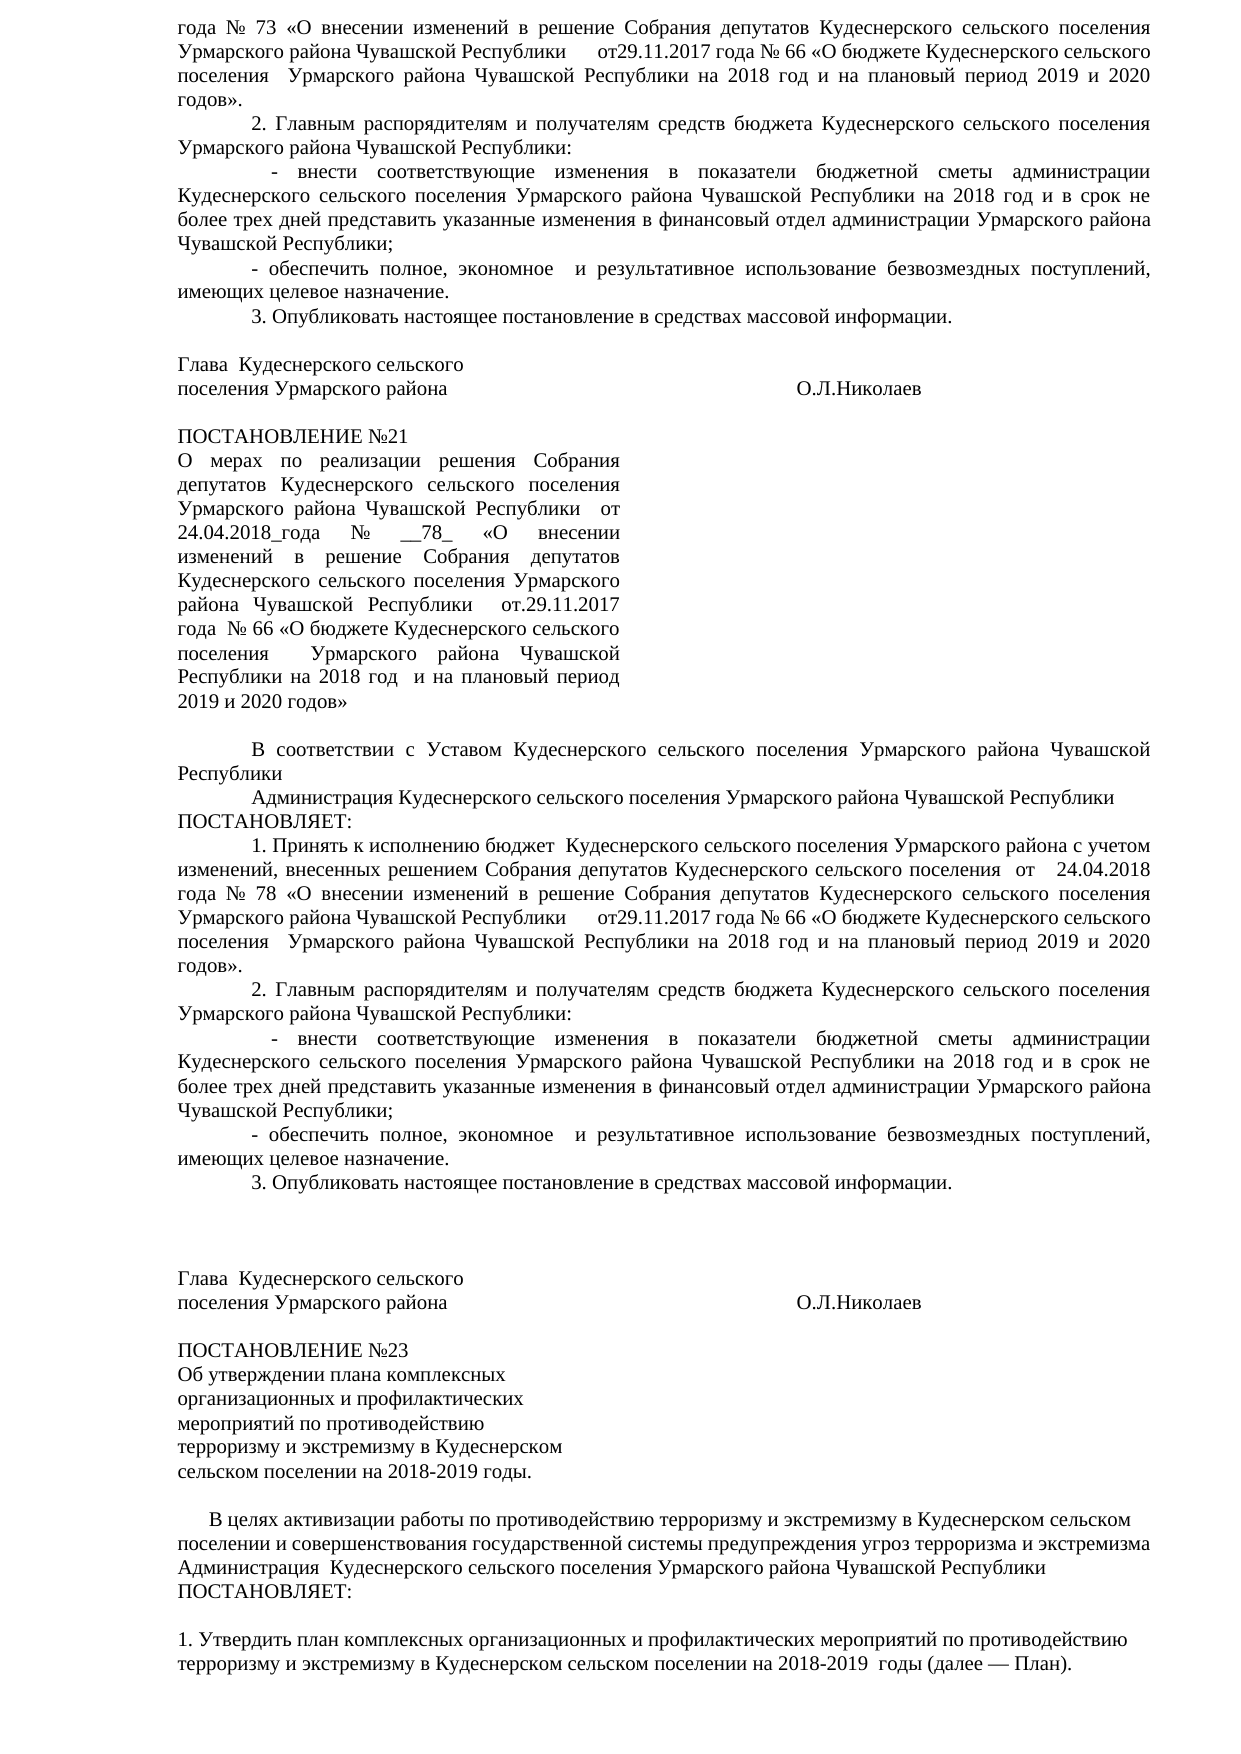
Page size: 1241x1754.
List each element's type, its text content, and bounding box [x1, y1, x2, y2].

text ПОСТАНОВЛЕНИЕ №21 [177, 424, 1152, 448]
text В целях активизации работы по противодействию терроризму и экстремизму в Кудеснерском сельском поселении и совершенствования государственной системы предупреждения угроз терроризма и экстремизма Администрация Кудеснерского сельского поселения Урмарского района Чувашской Республики [177, 1507, 1152, 1579]
text ПОСТАНОВЛЯЕТ: [177, 1579, 1152, 1603]
text Администрация Кудеснерского сельского поселения Урмарского района Чувашской Республики [177, 785, 1152, 809]
text - обеспечить полное, экономное и результативное использование безвозмездных поступлений, имеющих целевое назначение. [177, 255, 1152, 303]
text 1. Принять к исполнению бюджет Кудеснерского сельского поселения Урмарского района с учетом изменений, внесенных решением Собрания депутатов Кудеснерского сельского поселения от 24.04.2018 года № 78 «О внесении изменений в решение Собрания депутатов Кудеснерского сельского поселения Урмарского района Чувашской Республики от29.11.2017 года № 66 «О бюджете Кудеснерского сельского поселения Урмарского района Чувашской Республики на 2018 год и на плановый период 2019 и 2020 годов». [177, 833, 1152, 977]
text - внести соответствующие изменения в показатели бюджетной сметы администрации Кудеснерского сельского поселения Урмарского района Чувашской Республики на 2018 год и в срок не более трех дней представить указанные изменения в финансовый отдел администрации Урмарского района Чувашской Республики; [177, 1025, 1152, 1122]
text Об утверждении плана комплексных [177, 1362, 1152, 1386]
text поселения Урмарского района О.Л.Николаев [177, 1290, 1152, 1314]
text В соответствии с Уставом Кудеснерского сельского поселения Урмарского района Чувашской Республики [177, 737, 1152, 785]
text Глава Кудеснерского сельского [177, 352, 1152, 376]
text ПОСТАНОВЛЕНИЕ №23 [177, 1338, 1152, 1362]
text О мерах по реализации решения Собрания депутатов Кудеснерского сельского поселения Урмарского района Чувашской Республики от 24.04.2018_года № __78_ «О внесении изменений в решение Собрания депутатов Кудеснерского сельского поселения Урмарского района Чувашской Республики от.29.11.2017 года № 66 «О бюджете Кудеснерского сельского поселения Урмарского района Чувашской Республики на 2018 год и на плановый период 2019 и 2020 годов» [177, 448, 620, 713]
text 1. Утвердить план комплексных организационных и профилактических мероприятий по противодействию терроризму и экстремизму в Кудеснерском сельском поселении на 2018-2019 годы (далее — План). [177, 1627, 1152, 1675]
text Глава Кудеснерского сельского [177, 1266, 1152, 1290]
text ПОСТАНОВЛЯЕТ: [177, 809, 1152, 833]
text организационных и профилактических [177, 1386, 1152, 1410]
text поселения Урмарского района О.Л.Николаев [177, 376, 1152, 400]
text терроризму и экстремизму в Кудеснерском [177, 1434, 1152, 1458]
text 2. Главным распорядителям и получателям средств бюджета Кудеснерского сельского поселения Урмарского района Чувашской Республики: [177, 977, 1152, 1025]
text мероприятий по противодействию [177, 1410, 1152, 1434]
text - обеспечить полное, экономное и результативное использование безвозмездных поступлений, имеющих целевое назначение. [177, 1122, 1152, 1170]
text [177, 15, 1152, 111]
text 3. Опубликовать настоящее постановление в средствах массовой информации. [177, 303, 1152, 328]
text 2. Главным распорядителям и получателям средств бюджета Кудеснерского сельского поселения Урмарского района Чувашской Республики: [177, 111, 1152, 159]
text сельском поселении на 2018-2019 годы. [177, 1458, 1152, 1483]
text - внести соответствующие изменения в показатели бюджетной сметы администрации Кудеснерского сельского поселения Урмарского района Чувашской Республики на 2018 год и в срок не более трех дней представить указанные изменения в финансовый отдел администрации Урмарского района Чувашской Республики; [177, 159, 1152, 255]
text 3. Опубликовать настоящее постановление в средствах массовой информации. [177, 1170, 1152, 1194]
